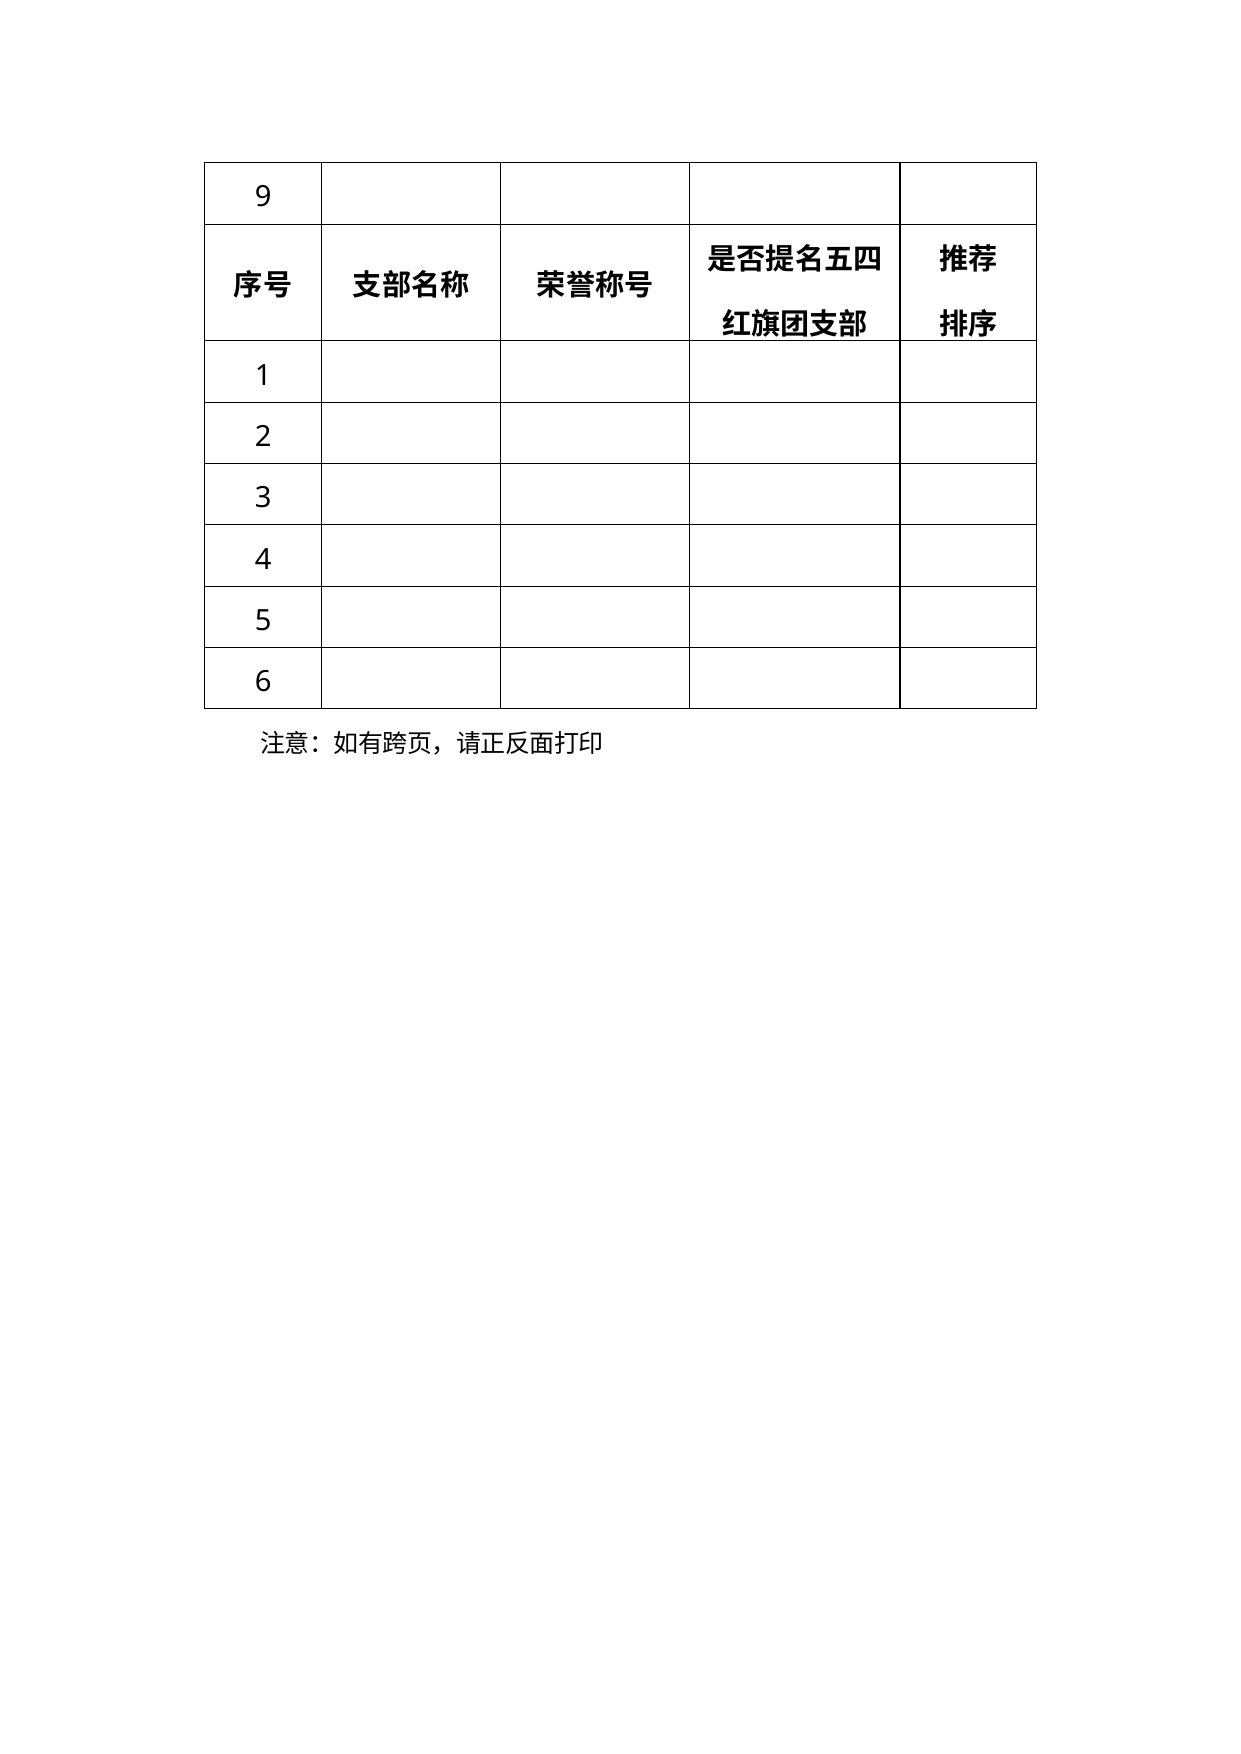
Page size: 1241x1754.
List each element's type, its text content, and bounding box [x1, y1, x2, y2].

table_cell 荣誉称号 [501, 225, 689, 340]
table_cell 序号 [205, 225, 321, 340]
table_cell [322, 587, 500, 647]
table_cell [901, 648, 1036, 708]
text 注意：如有跨页，请正反面打印 [187, 709, 1053, 774]
table_cell [901, 464, 1036, 524]
table_cell [690, 341, 899, 402]
table_cell 1 [205, 341, 321, 402]
table_cell [322, 403, 500, 463]
table_cell 6 [205, 648, 321, 708]
table_cell [690, 163, 899, 223]
table_cell [322, 163, 500, 223]
table_cell [501, 464, 689, 524]
table_cell [501, 648, 689, 708]
table_cell 是否提名五四红旗团支部 [690, 225, 899, 340]
table_cell [901, 403, 1036, 463]
table_cell 支部名称 [322, 225, 500, 340]
table_cell [690, 403, 899, 463]
table_cell [501, 525, 689, 586]
table_cell 3 [205, 464, 321, 524]
table_cell [690, 464, 899, 524]
table_cell [690, 525, 899, 586]
table_cell [690, 587, 899, 647]
table_cell 4 [205, 525, 321, 586]
table_cell [501, 403, 689, 463]
table_cell 推荐 排序 [901, 225, 1036, 340]
table_cell [322, 648, 500, 708]
table_cell [501, 587, 689, 647]
table_cell [501, 163, 689, 223]
table_cell [501, 341, 689, 402]
table_cell [901, 587, 1036, 647]
table_cell [901, 525, 1036, 586]
table_cell [322, 341, 500, 402]
table_cell [690, 648, 899, 708]
table_cell 5 [205, 587, 321, 647]
table_cell [901, 341, 1036, 402]
table_cell [322, 525, 500, 586]
table_cell [322, 464, 500, 524]
table_cell 9 [205, 163, 321, 223]
table_cell 2 [205, 403, 321, 463]
table_cell [901, 163, 1036, 223]
